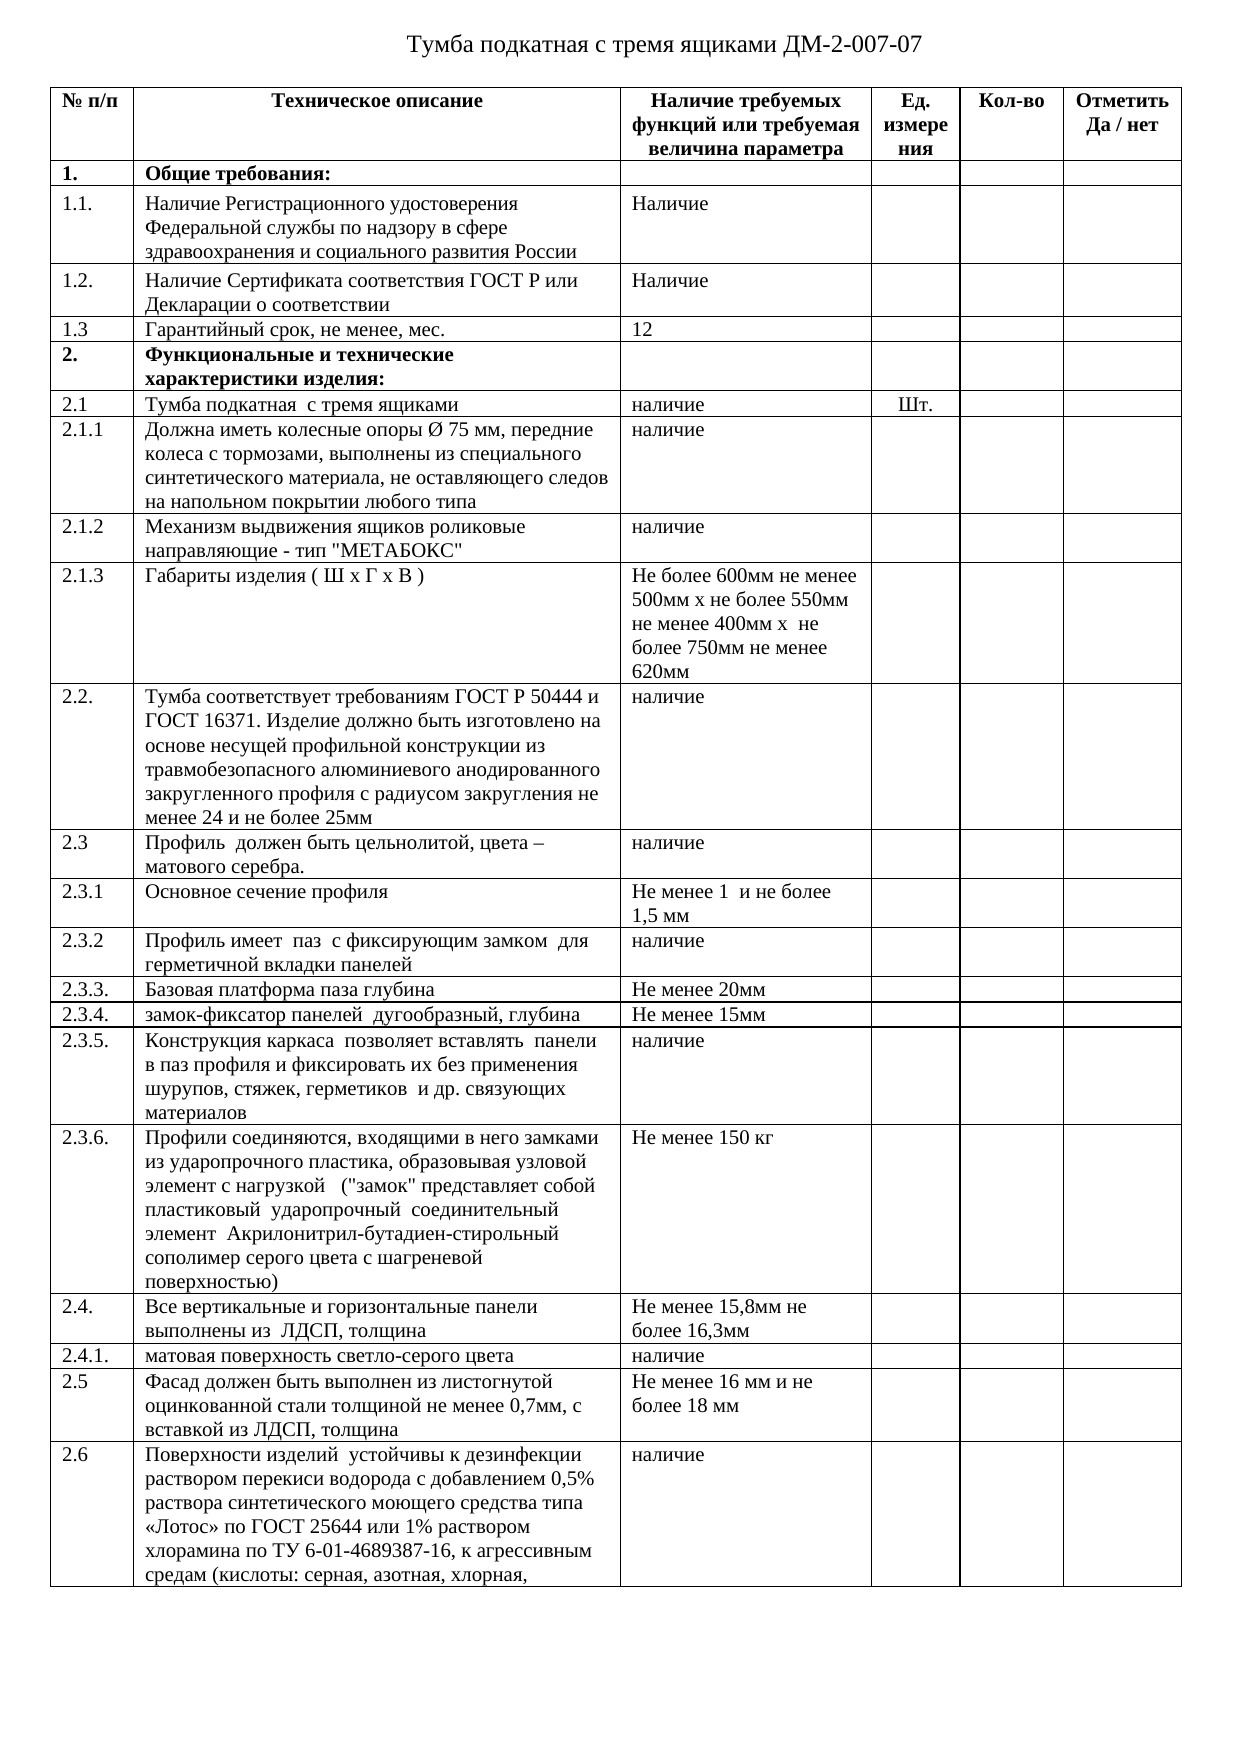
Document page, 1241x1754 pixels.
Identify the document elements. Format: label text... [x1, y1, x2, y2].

table_cell Не менее 20мм [621, 977, 871, 1001]
table_cell Не менее 150 кг [621, 1125, 871, 1293]
table_cell Наличие [621, 264, 871, 316]
table_cell 1. [51, 161, 133, 185]
table_cell 2.1.1 [51, 417, 133, 513]
text Тумба подкатная с тремя ящиками ДМ-2-007-07 [177, 29, 1152, 58]
table_cell 2.3.1 [51, 879, 133, 927]
table_cell [1064, 879, 1181, 927]
table_cell [961, 830, 1063, 878]
table_cell [1064, 186, 1181, 263]
table_cell [961, 391, 1063, 416]
table_cell Не менее 16 мм и не более 18 мм [621, 1369, 871, 1441]
table_cell [872, 563, 959, 683]
table_cell 12 [621, 317, 871, 341]
table_cell [872, 928, 959, 976]
table_cell [961, 342, 1063, 390]
table_cell [961, 1003, 1063, 1026]
table_cell [872, 1344, 959, 1367]
table_cell Тумба соответствует требованиям ГОСТ Р 50444 и ГОСТ 16371. Изделие должно быть изготовлено на основе несущей профильной конструкции из травмобезопасного алюминиевого анодированного закругленного профиля с радиусом закругления не менее 24 и не более 25мм [134, 684, 620, 829]
table_cell [1064, 264, 1181, 316]
table_cell 2.4. [51, 1294, 133, 1342]
table_cell Габариты изделия ( Ш х Г х В ) [134, 563, 620, 683]
table_cell [1064, 977, 1181, 1001]
table_cell [621, 342, 871, 390]
table_header Ед. измерения [872, 88, 959, 160]
table_cell наличие [621, 1442, 871, 1586]
table_cell Не более 600мм не менее 500мм х не более 550мм не менее 400мм х не более 750мм не менее 620мм [621, 563, 871, 683]
table_cell 2.3.4. [51, 1003, 133, 1026]
table_cell замок-фиксатор панелей дугообразный, глубина [134, 1003, 620, 1026]
table_header Кол-во [961, 88, 1063, 160]
table_cell [1064, 1369, 1181, 1441]
table_cell [961, 1369, 1063, 1441]
table_cell Наличие [621, 186, 871, 263]
table_cell [1064, 514, 1181, 562]
table_cell 2.3.2 [51, 928, 133, 976]
table_cell [872, 977, 959, 1001]
table_cell [872, 1294, 959, 1342]
table_cell [961, 977, 1063, 1001]
table_cell Гарантийный срок, не менее, мес. [134, 317, 620, 341]
table_header № п/п [51, 88, 133, 160]
table_cell [961, 161, 1063, 185]
table_cell 1.3 [51, 317, 133, 341]
table_header Техническое описание [134, 88, 620, 160]
table_cell [872, 186, 959, 263]
table_cell Профиль должен быть цельнолитой, цвета – матового серебра. [134, 830, 620, 878]
table_cell [1064, 317, 1181, 341]
table_cell 1.1. [51, 186, 133, 263]
table_cell [1064, 391, 1181, 416]
table_cell наличие [621, 391, 871, 416]
table_cell [1064, 928, 1181, 976]
table_cell 2.3.5. [51, 1028, 133, 1124]
table_cell [961, 1028, 1063, 1124]
table_cell [1064, 1003, 1181, 1026]
table_cell Наличие Регистрационного удостоверения Федеральной службы по надзору в сфере здравоохранения и социального развития России [134, 186, 620, 263]
table_cell [872, 342, 959, 390]
table_cell Общие требования: [134, 161, 620, 185]
table_cell [1064, 563, 1181, 683]
table_cell наличие [621, 830, 871, 878]
table_cell наличие [621, 1344, 871, 1367]
table_cell наличие [621, 928, 871, 976]
table_cell 2.6 [51, 1442, 133, 1586]
table_cell [872, 830, 959, 878]
table_cell [961, 684, 1063, 829]
table_cell Фасад должен быть выполнен из листогнутой оцинкованной стали толщиной не менее 0,7мм, с вставкой из ЛДСП, толщина [134, 1369, 620, 1441]
table_cell Не менее 1 и не более 1,5 мм [621, 879, 871, 927]
table_cell [872, 264, 959, 316]
table_cell 2.3.6. [51, 1125, 133, 1293]
table_cell [961, 264, 1063, 316]
table_cell 2.5 [51, 1369, 133, 1441]
table_cell 2.1.3 [51, 563, 133, 683]
table_cell [872, 161, 959, 185]
table_cell [1064, 1125, 1181, 1293]
table_cell [961, 1294, 1063, 1342]
table_cell [961, 317, 1063, 341]
table_cell Базовая платформа паза глубина [134, 977, 620, 1001]
table_cell [961, 417, 1063, 513]
table_cell [961, 186, 1063, 263]
table_cell Тумба подкатная с тремя ящиками [134, 391, 620, 416]
table_cell [1064, 830, 1181, 878]
table_cell [961, 514, 1063, 562]
table_cell [621, 161, 871, 185]
table_cell Шт. [872, 391, 959, 416]
table_cell [872, 1369, 959, 1441]
table_cell [1064, 342, 1181, 390]
table_cell наличие [621, 514, 871, 562]
table_cell Функциональные и технические характеристики изделия: [134, 342, 620, 390]
table_cell [1064, 417, 1181, 513]
table_cell [872, 514, 959, 562]
table_cell Наличие Cертификата соответствия ГОСТ Р или Декларации о соответствии [134, 264, 620, 316]
table_cell 2. [51, 342, 133, 390]
table_cell Профиль имеет паз с фиксирующим замком для герметичной вкладки панелей [134, 928, 620, 976]
table_cell [1064, 1442, 1181, 1586]
table_cell [872, 1125, 959, 1293]
table_cell 2.1.2 [51, 514, 133, 562]
table_cell матовая поверхность светло-серого цвета [134, 1344, 620, 1367]
table_cell наличие [621, 417, 871, 513]
table_cell [961, 1344, 1063, 1367]
table_cell [961, 563, 1063, 683]
table_cell [872, 1028, 959, 1124]
table_header Отметить Да / нет [1064, 88, 1181, 160]
table_cell 2.1 [51, 391, 133, 416]
table_cell 2.4.1. [51, 1344, 133, 1367]
table_cell [872, 417, 959, 513]
table_cell Механизм выдвижения ящиков роликовые направляющие - тип "МЕТАБОКС" [134, 514, 620, 562]
table_cell 2.3 [51, 830, 133, 878]
table_cell Все вертикальные и горизонтальные панели выполнены из ЛДСП, толщина [134, 1294, 620, 1342]
table_cell наличие [621, 1028, 871, 1124]
table_cell [1064, 1028, 1181, 1124]
table_cell Основное сечение профиля [134, 879, 620, 927]
table_cell [1064, 1294, 1181, 1342]
table_header Наличие требуемых функций или требуемая величина параметра [621, 88, 871, 160]
table_cell [1064, 161, 1181, 185]
table_cell 2.2. [51, 684, 133, 829]
table_cell 2.3.3. [51, 977, 133, 1001]
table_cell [134, 1442, 620, 1586]
table_cell [1064, 1344, 1181, 1367]
table_cell [961, 928, 1063, 976]
table_cell [872, 684, 959, 829]
table_cell Не менее 15,8мм не более 16,3мм [621, 1294, 871, 1342]
table_cell [872, 1003, 959, 1026]
table_cell [961, 1442, 1063, 1586]
table_cell Конструкция каркаса позволяет вставлять панели в паз профиля и фиксировать их без применения шурупов, стяжек, герметиков и др. связующих материалов [134, 1028, 620, 1124]
table_cell [1064, 684, 1181, 829]
table_cell [872, 1442, 959, 1586]
table_cell [872, 317, 959, 341]
table_cell Должна иметь колесные опоры Ø 75 мм, передние колеса с тормозами, выполнены из специального синтетического материала, не оставляющего следов на напольном покрытии любого типа [134, 417, 620, 513]
table_cell [961, 1125, 1063, 1293]
table_cell Не менее 15мм [621, 1003, 871, 1026]
table_cell 1.2. [51, 264, 133, 316]
table_cell [961, 879, 1063, 927]
table_cell наличие [621, 684, 871, 829]
table_cell [872, 879, 959, 927]
table_cell Профили соединяются, входящими в него замками из ударопрочного пластика, образовывая узловой элемент с нагрузкой ("замок" представляет собой пластиковый ударопрочный соединительный элемент Акрилонитрил-бутадиен-стирольный сополимер серого цвета с шагреневой поверхностью) [134, 1125, 620, 1293]
